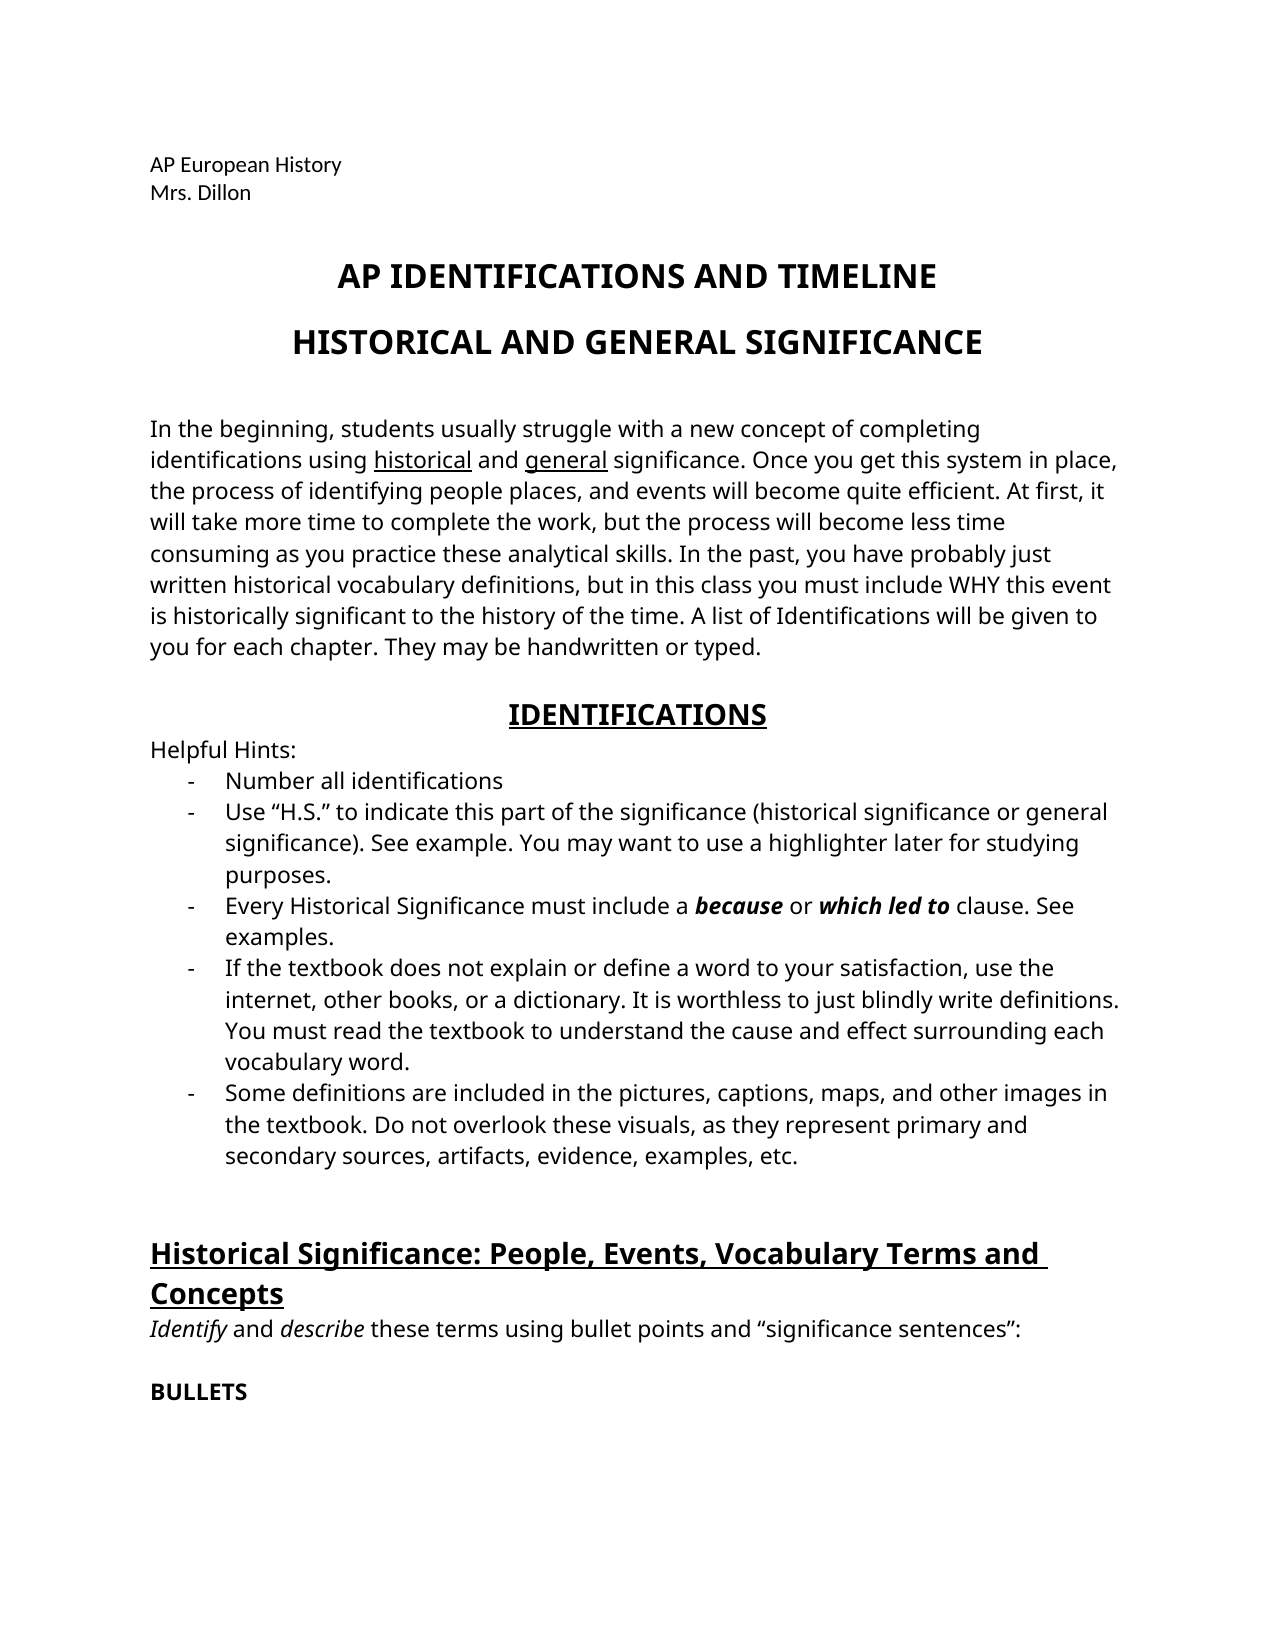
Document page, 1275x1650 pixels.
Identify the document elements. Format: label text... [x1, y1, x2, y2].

text Helpful Hints: [150, 733, 1125, 765]
list Number all identifications [187, 765, 1125, 796]
text AP IDENTIFICATIONS AND TIMELINE [150, 253, 1125, 299]
text BULLETS [150, 1375, 1125, 1407]
text Historical Significance: People, Events, Vocabulary Terms and Concepts [150, 1233, 1125, 1313]
text Mrs. Dillon [150, 178, 1125, 206]
list Use “H.S.” to indicate this part of the significance (historical significance or general significance). See example. You may want to use a highlighter later for studying purposes. [187, 796, 1125, 890]
text Identify and describe these terms using bullet points and “significance sentences”: [150, 1313, 1125, 1344]
list Every Historical Significance must include a because or which led to clause. See examples. [187, 890, 1125, 952]
list If the textbook does not explain or define a word to your satisfaction, use the internet, other books, or a dictionary. It is worthless to just blindly write definitions. You must read the textbook to understand the cause and effect surrounding each vocabulary word. [187, 952, 1125, 1077]
text HISTORICAL AND GENERAL SIGNIFICANCE [150, 319, 1125, 364]
list Some definitions are included in the pictures, captions, maps, and other images in the textbook. Do not overlook these visuals, as they represent primary and secondary sources, artifacts, evidence, examples, etc. [187, 1077, 1125, 1171]
text IDENTIFICATIONS [150, 694, 1125, 733]
text In the beginning, students usually struggle with a new concept of completing identifications using historical and general significance. Once you get this system in place, the process of identifying people places, and events will become quite efficient. At first, it will take more time to complete the work, but the process will become less time consuming as you practice these analytical skills. In the past, you have probably just written historical vocabulary definitions, but in this class you must include WHY this event is historically significant to the history of the time. A list of Identifications will be given to you for each chapter. They may be handwritten or typed. [150, 413, 1125, 663]
text AP European History [150, 150, 1125, 178]
